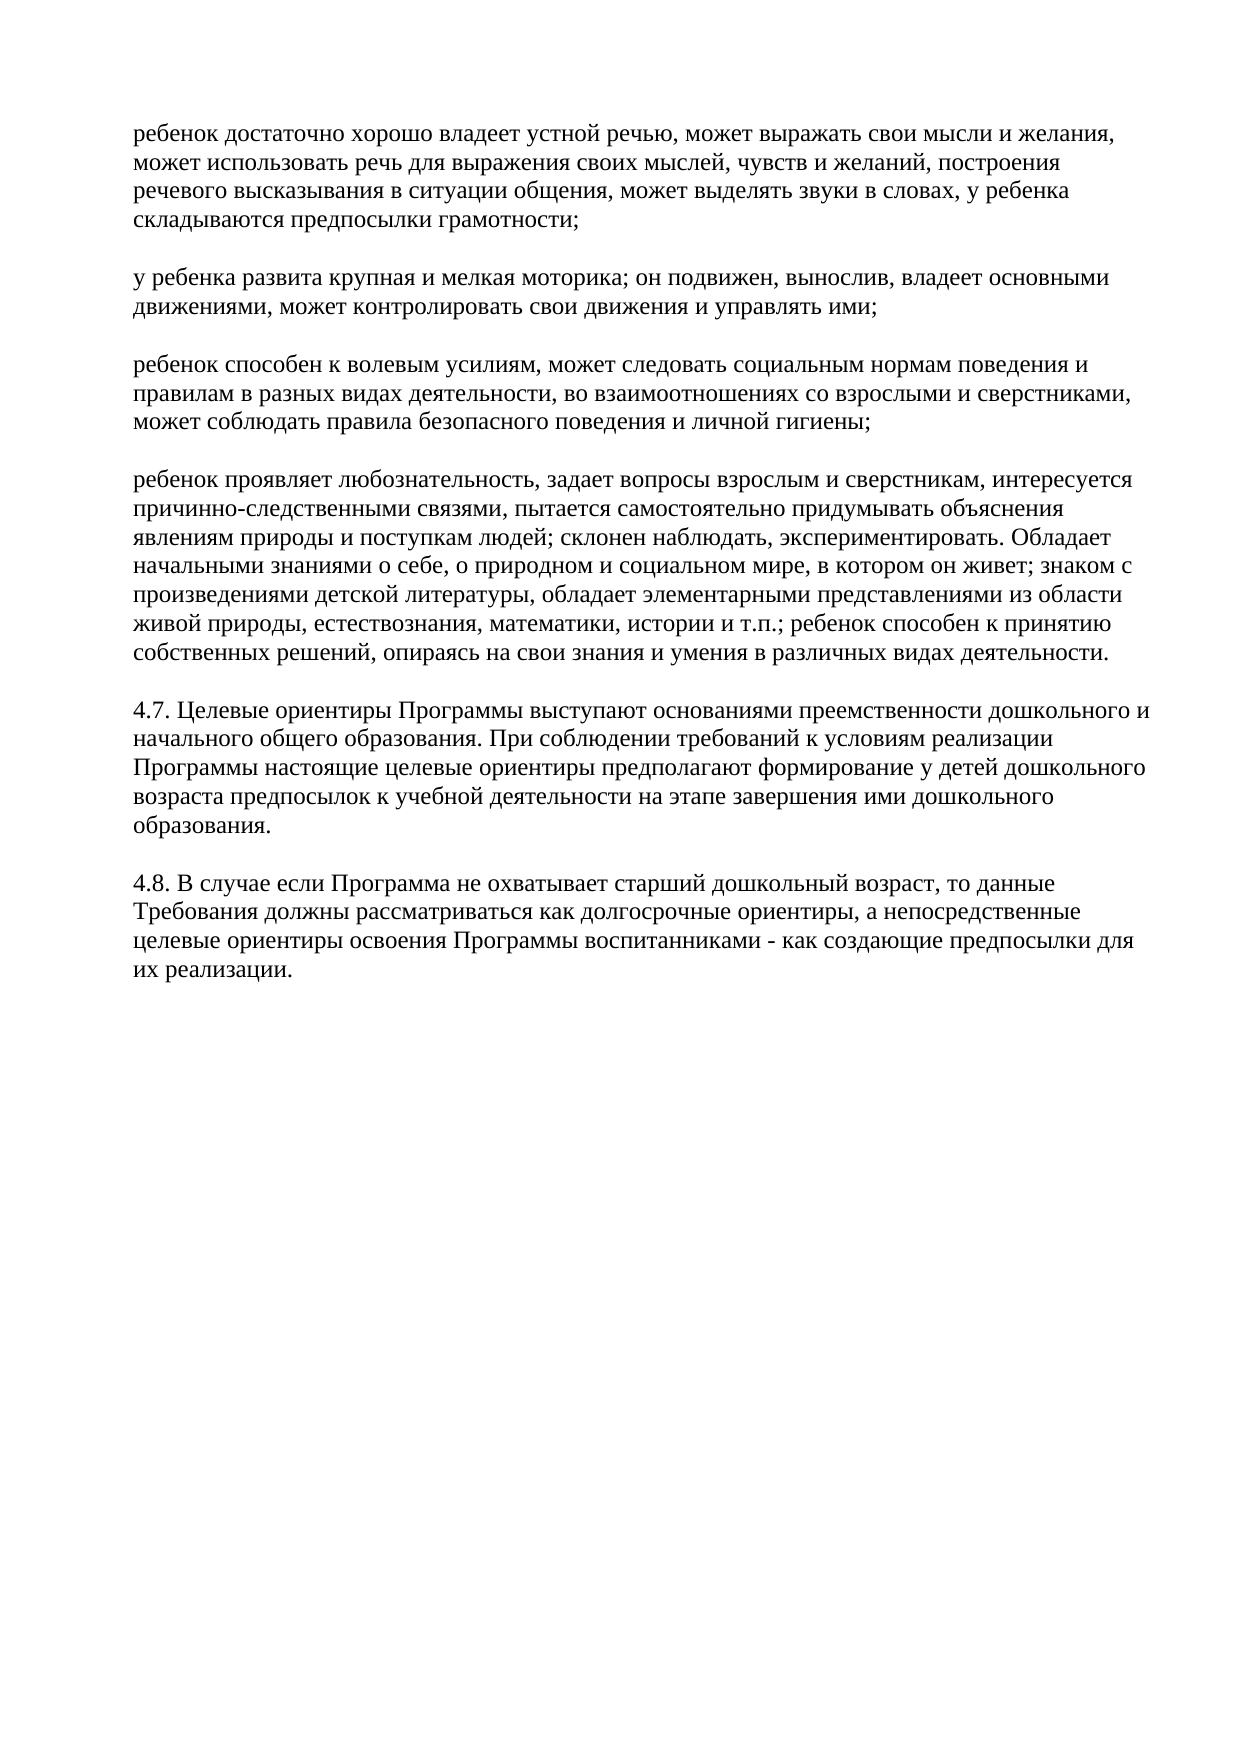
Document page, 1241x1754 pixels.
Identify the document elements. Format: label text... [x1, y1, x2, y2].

text у ребенка развита крупная и мелкая моторика; он подвижен, вынослив, владеет основными движениями, может контролировать свои движения и управлять ими; [133, 262, 1152, 320]
text ребенок проявляет любознательность, задает вопросы взрослым и сверстникам, интересуется причинно-следственными связями, пытается самостоятельно придумывать объяснения явлениям природы и поступкам людей; склонен наблюдать, экспериментировать. Обладает начальными знаниями о себе, о природном и социальном мире, в котором он живет; знаком с произведениями детской литературы, обладает элементарными представлениями из области живой природы, естествознания, математики, истории и т.п.; ребенок способен к принятию собственных решений, опираясь на свои знания и умения в различных видах деятельности. [133, 464, 1152, 666]
text ребенок способен к волевым усилиям, может следовать социальным нормам поведения и правилам в разных видах деятельности, во взаимоотношениях со взрослыми и сверстниками, может соблюдать правила безопасного поведения и личной гигиены; [133, 349, 1152, 435]
text ребенок достаточно хорошо владеет устной речью, может выражать свои мысли и желания, может использовать речь для выражения своих мыслей, чувств и желаний, построения речевого высказывания в ситуации общения, может выделять звуки в словах, у ребенка складываются предпосылки грамотности; [133, 118, 1152, 233]
text 4.7. Целевые ориентиры Программы выступают основаниями преемственности дошкольного и начального общего образования. При соблюдении требований к условиям реализации Программы настоящие целевые ориентиры предполагают формирование у детей дошкольного возраста предпосылок к учебной деятельности на этапе завершения ими дошкольного образования. [133, 695, 1152, 838]
text 4.8. В случае если Программа не охватывает старший дошкольный возраст, то данные Требования должны рассматриваться как долгосрочные ориентиры, а непосредственные целевые ориентиры освоения Программы воспитанниками - как создающие предпосылки для их реализации. [133, 868, 1152, 983]
